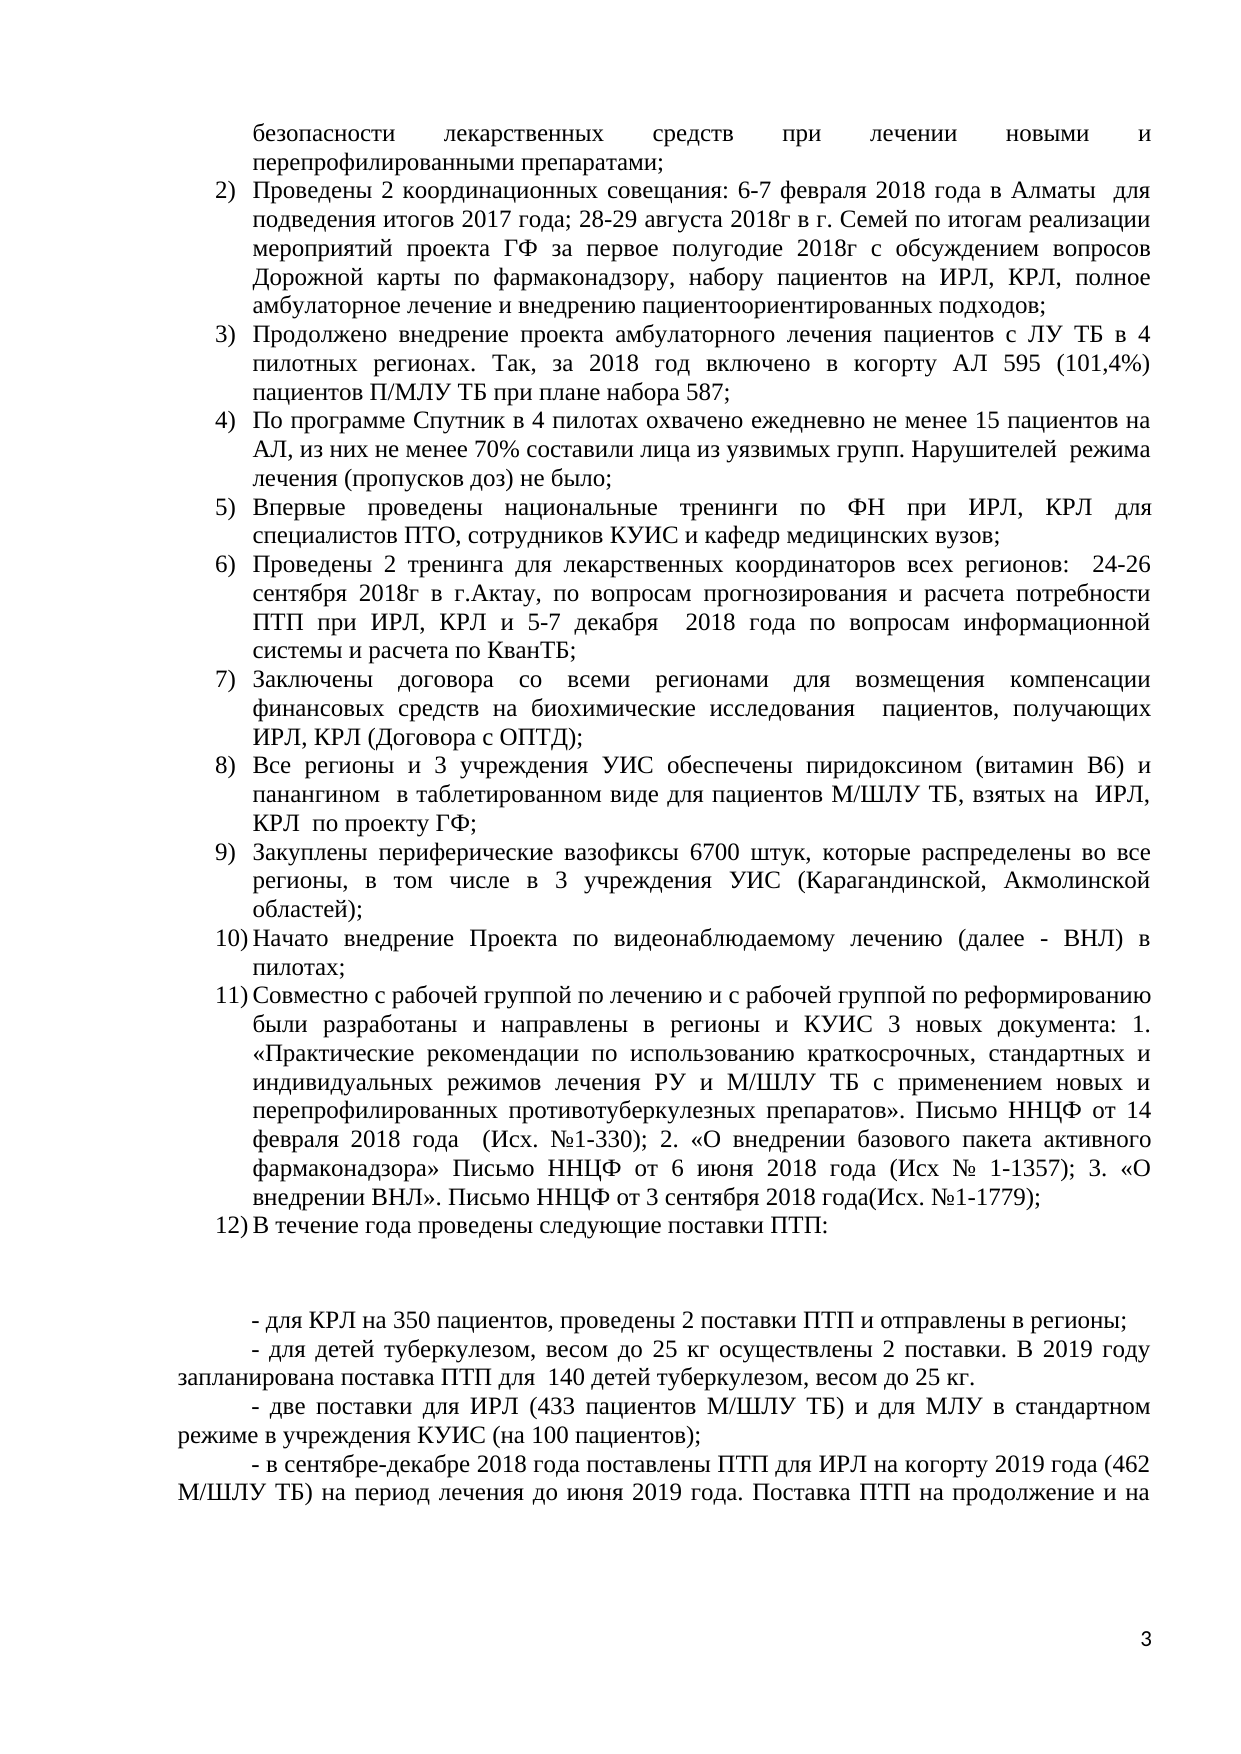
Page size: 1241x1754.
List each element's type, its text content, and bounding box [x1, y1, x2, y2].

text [177, 1449, 1152, 1571]
list Проведены 2 тренинга для лекарственных координаторов всех регионов: 24-26 сентября 2018г в г.Актау, по вопросам прогнозирования и расчета потребности ПТП при ИРЛ, КРЛ и 5-7 декабря 2018 года по вопросам информационной системы и расчета по КванТБ; [215, 549, 1152, 664]
list По программе Спутник в 4 пилотах охвачено ежедневно не менее 15 пациентов на АЛ, из них не менее 70% составили лица из уязвимых групп. Нарушителей режима лечения (пропусков доз) не было; [215, 406, 1152, 492]
text - для КРЛ на 350 пациентов, проведены 2 поставки ПТП и отправлены в регионы; [177, 1305, 1152, 1334]
list Все регионы и 3 учреждения УИС обеспечены пиридоксином (витамин В6) и панангином в таблетированном виде для пациентов М/ШЛУ ТБ, взятых на ИРЛ, КРЛ по проекту ГФ; [215, 751, 1152, 837]
text - две поставки для ИРЛ (433 пациентов М/ШЛУ ТБ) и для МЛУ в стандартном режиме в учреждения КУИС (на 100 пациентов); [177, 1391, 1152, 1449]
list Проведены 2 координационных совещания: 6-7 февраля 2018 года в Алматы для подведения итогов 2017 года; 28-29 августа 2018г в г. Семей по итогам реализации мероприятий проекта ГФ за первое полугодие 2018г с обсуждением вопросов Дорожной карты по фармаконадзору, набору пациентов на ИРЛ, КРЛ, полное амбулаторное лечение и внедрению пациентоориентированных подходов; [215, 176, 1152, 319]
list Начато внедрение Проекта по видеонаблюдаемому лечению (далее - ВНЛ) в пилотах; [215, 923, 1152, 981]
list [215, 118, 1152, 176]
text - для детей туберкулезом, весом до 25 кг осуществлены 2 поставки. В 2019 году запланирована поставка ПТП для 140 детей туберкулезом, весом до 25 кг. [177, 1334, 1152, 1391]
list Заключены договора со всеми регионами для возмещения компенсации финансовых средств на биохимические исследования пациентов, получающих ИРЛ, КРЛ (Договора с ОПТД); [215, 664, 1152, 751]
list Закуплены периферические вазофиксы 6700 штук, которые распределены во все регионы, в том числе в 3 учреждения УИС (Карагандинской, Акмолинской областей); [215, 837, 1152, 923]
list Продолжено внедрение проекта амбулаторного лечения пациентов с ЛУ ТБ в 4 пилотных регионах. Так, за 2018 год включено в когорту АЛ 595 (101,4%) пациентов П/МЛУ ТБ при плане набора 587; [215, 319, 1152, 406]
list Совместно с рабочей группой по лечению и с рабочей группой по реформированию были разработаны и направлены в регионы и КУИС 3 новых документа: 1. «Практические рекомендации по использованию краткосрочных, стандартных и индивидуальных режимов лечения РУ и М/ШЛУ ТБ с применением новых и перепрофилированных противотуберкулезных препаратов». Письмо ННЦФ от 14 февраля 2018 года (Исх. №1-330); 2. «О внедрении базового пакета активного фармаконадзора» Письмо ННЦФ от 6 июня 2018 года (Исх № 1-1357); 3. «О внедрении ВНЛ». Письмо ННЦФ от 3 сентября 2018 года(Исх. №1-1779); [215, 981, 1152, 1211]
list В течение года проведены следующие поставки ПТП: [215, 1211, 1152, 1304]
list Впервые проведены национальные тренинги по ФН при ИРЛ, КРЛ для специалистов ПТО, сотрудников КУИС и кафедр медицинских вузов; [215, 492, 1152, 549]
